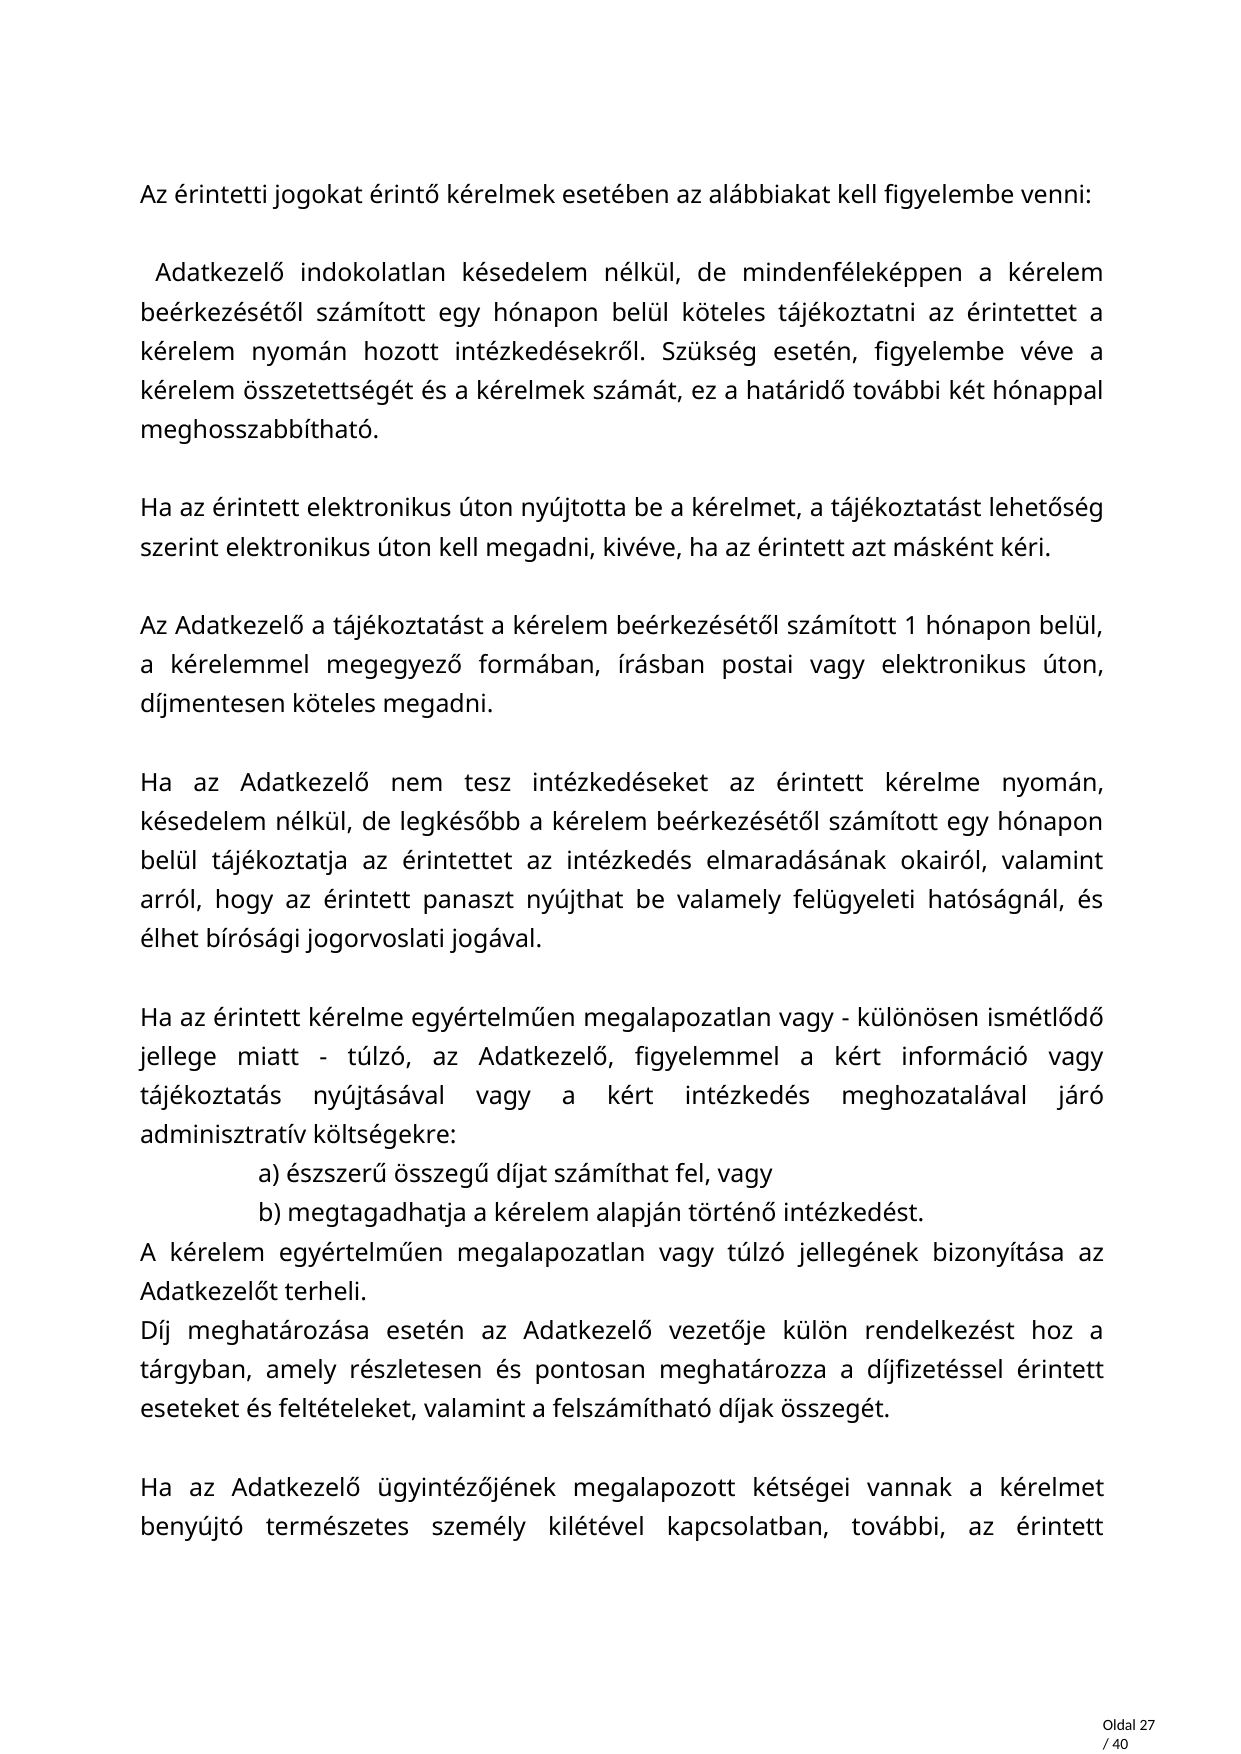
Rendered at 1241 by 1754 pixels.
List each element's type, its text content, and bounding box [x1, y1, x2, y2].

text a) észszerű összegű díjat számíthat fel, vagy [258, 1156, 1105, 1190]
text Az érintetti jogokat érintő kérelmek esetében az alábbiakat kell figyelembe venni: [140, 177, 1105, 211]
text A kérelem egyértelműen megalapozatlan vagy túlzó jellegének bizonyítása az Adatkezelőt terheli. [140, 1234, 1105, 1307]
text b) megtagadhatja a kérelem alapján történő intézkedést. [258, 1195, 1105, 1229]
text Az Adatkezelő a tájékoztatást a kérelem beérkezésétől számított 1 hónapon belül, a kérelemmel megegyező formában, írásban postai vagy elektronikus úton, díjmentesen köteles megadni. [140, 607, 1105, 720]
text Ha az érintett elektronikus úton nyújtotta be a kérelmet, a tájékoztatást lehetőség szerint elektronikus úton kell megadni, kivéve, ha az érintett azt másként kéri. [140, 490, 1105, 563]
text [140, 1469, 1105, 1542]
text Díj meghatározása esetén az Adatkezelő vezetője külön rendelkezést hoz a tárgyban, amely részletesen és pontosan meghatározza a díjfizetéssel érintett eseteket és feltételeket, valamint a felszámítható díjak összegét. [140, 1312, 1105, 1425]
text Adatkezelő indokolatlan késedelem nélkül, de mindenféleképpen a kérelem beérkezésétől számított egy hónapon belül köteles tájékoztatni az érintettet a kérelem nyomán hozott intézkedésekről. Szükség esetén, figyelembe véve a kérelem összetettségét és a kérelmek számát, ez a határidő további két hónappal meghosszabbítható. [140, 255, 1105, 446]
text Ha az Adatkezelő nem tesz intézkedéseket az érintett kérelme nyomán, késedelem nélkül, de legkésőbb a kérelem beérkezésétől számított egy hónapon belül tájékoztatja az érintettet az intézkedés elmaradásának okairól, valamint arról, hogy az érintett panaszt nyújthat be valamely felügyeleti hatóságnál, és élhet bírósági jogorvoslati jogával. [140, 764, 1105, 955]
text Ha az érintett kérelme egyértelműen megalapozatlan vagy - különösen ismétlődő jellege miatt - túlzó, az Adatkezelő, figyelemmel a kért információ vagy tájékoztatás nyújtásával vagy a kért intézkedés meghozatalával járó adminisztratív költségekre: [140, 999, 1105, 1151]
